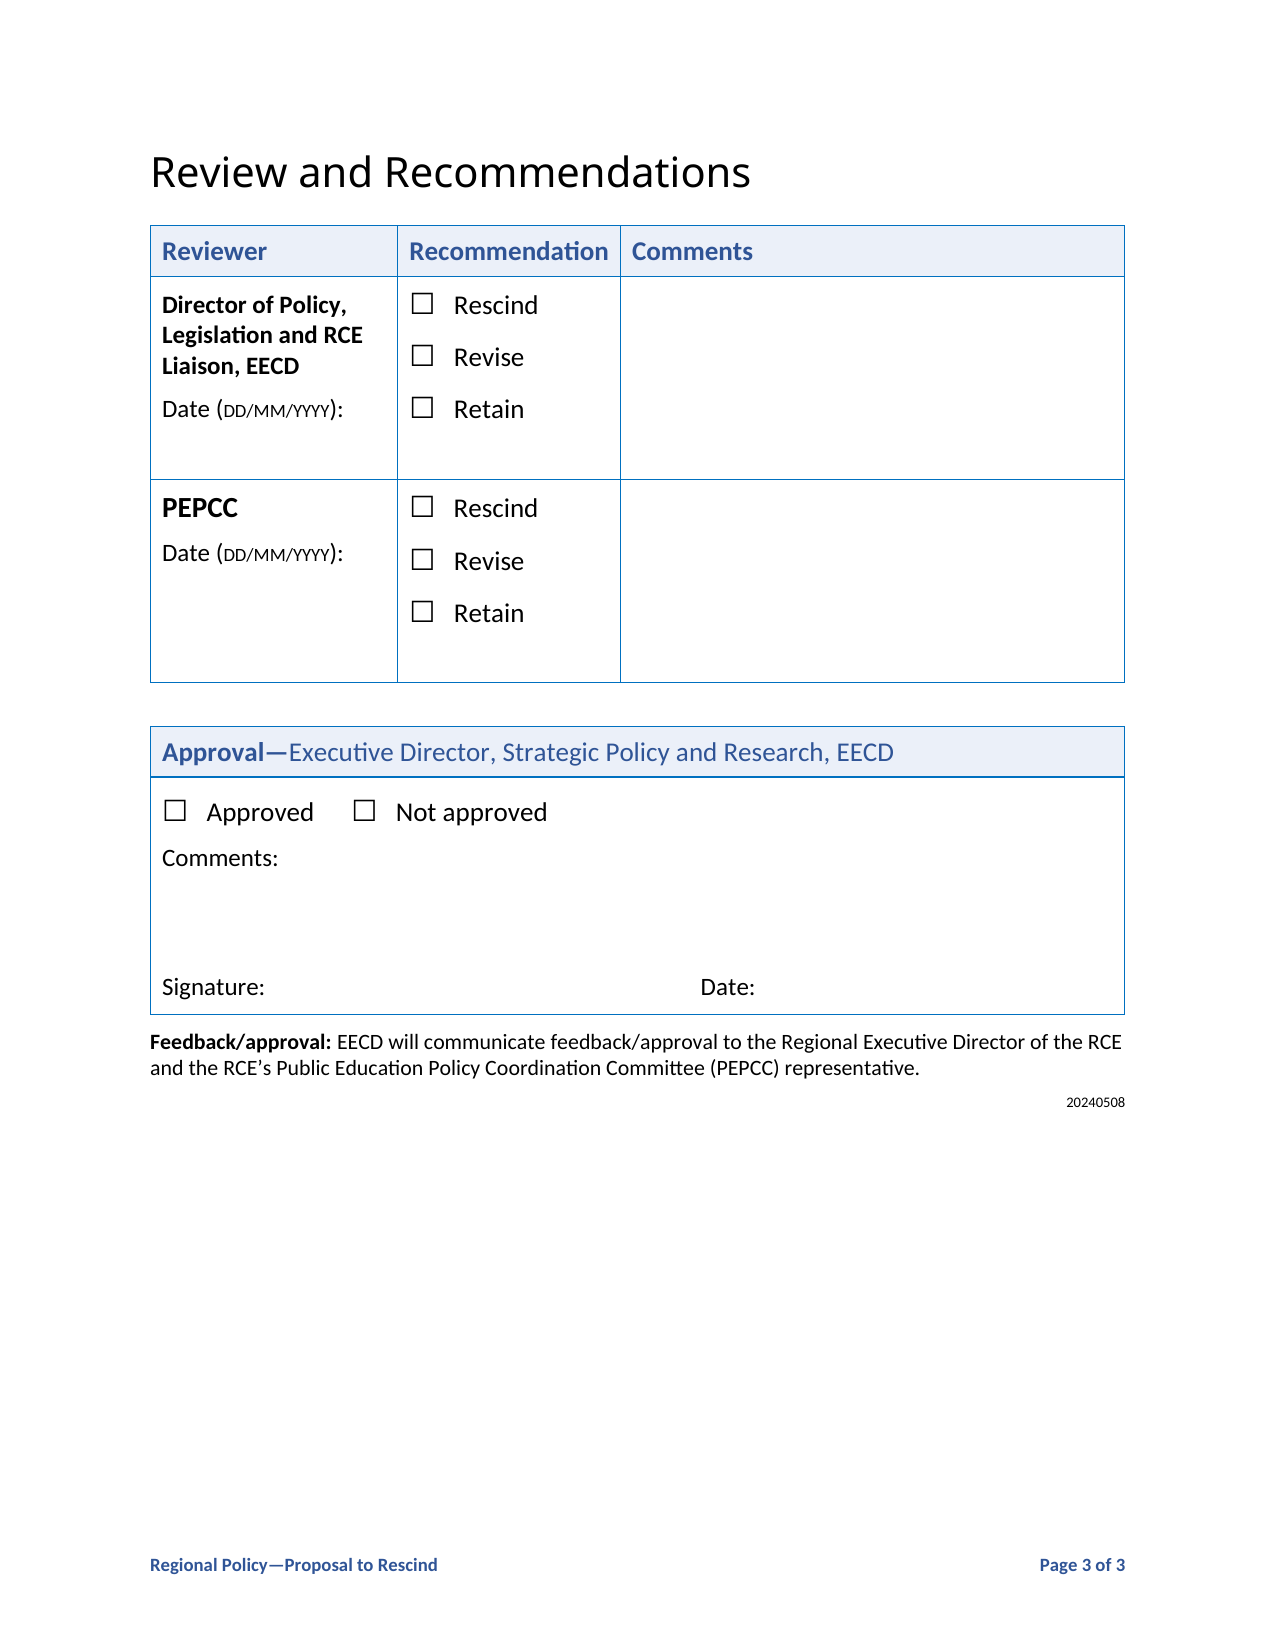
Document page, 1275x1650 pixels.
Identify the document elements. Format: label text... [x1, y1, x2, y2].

table_cell Approved Not approved Comments: Signature: Date: [151, 778, 1124, 1014]
table_header Approval—Executive Director, Strategic Policy and Research, EECD [151, 727, 1124, 776]
table_header Comments [621, 226, 1124, 276]
table_cell Rescind Revise Retain [398, 480, 620, 682]
table_cell Director of Policy, Legislation and RCE Liaison, EECD Date (DD/MM/YYYY): [151, 277, 397, 479]
table_cell [621, 480, 1124, 682]
table_cell [621, 277, 1124, 479]
table_cell Rescind Revise Retain [398, 277, 620, 479]
table_header Recommendation [398, 226, 620, 276]
table_cell PEPCC Date (DD/MM/YYYY): [151, 480, 397, 682]
text 20240508 [150, 1094, 1125, 1111]
table_header Reviewer [151, 226, 397, 276]
subtitle Review and Recommendations [150, 143, 1125, 200]
text Feedback/approval: EECD will communicate feedback/approval to the Regional Executive Director of the RCE and the RCE’s Public Education Policy Coordination Committee (PEPCC) representative. [150, 1028, 1125, 1081]
